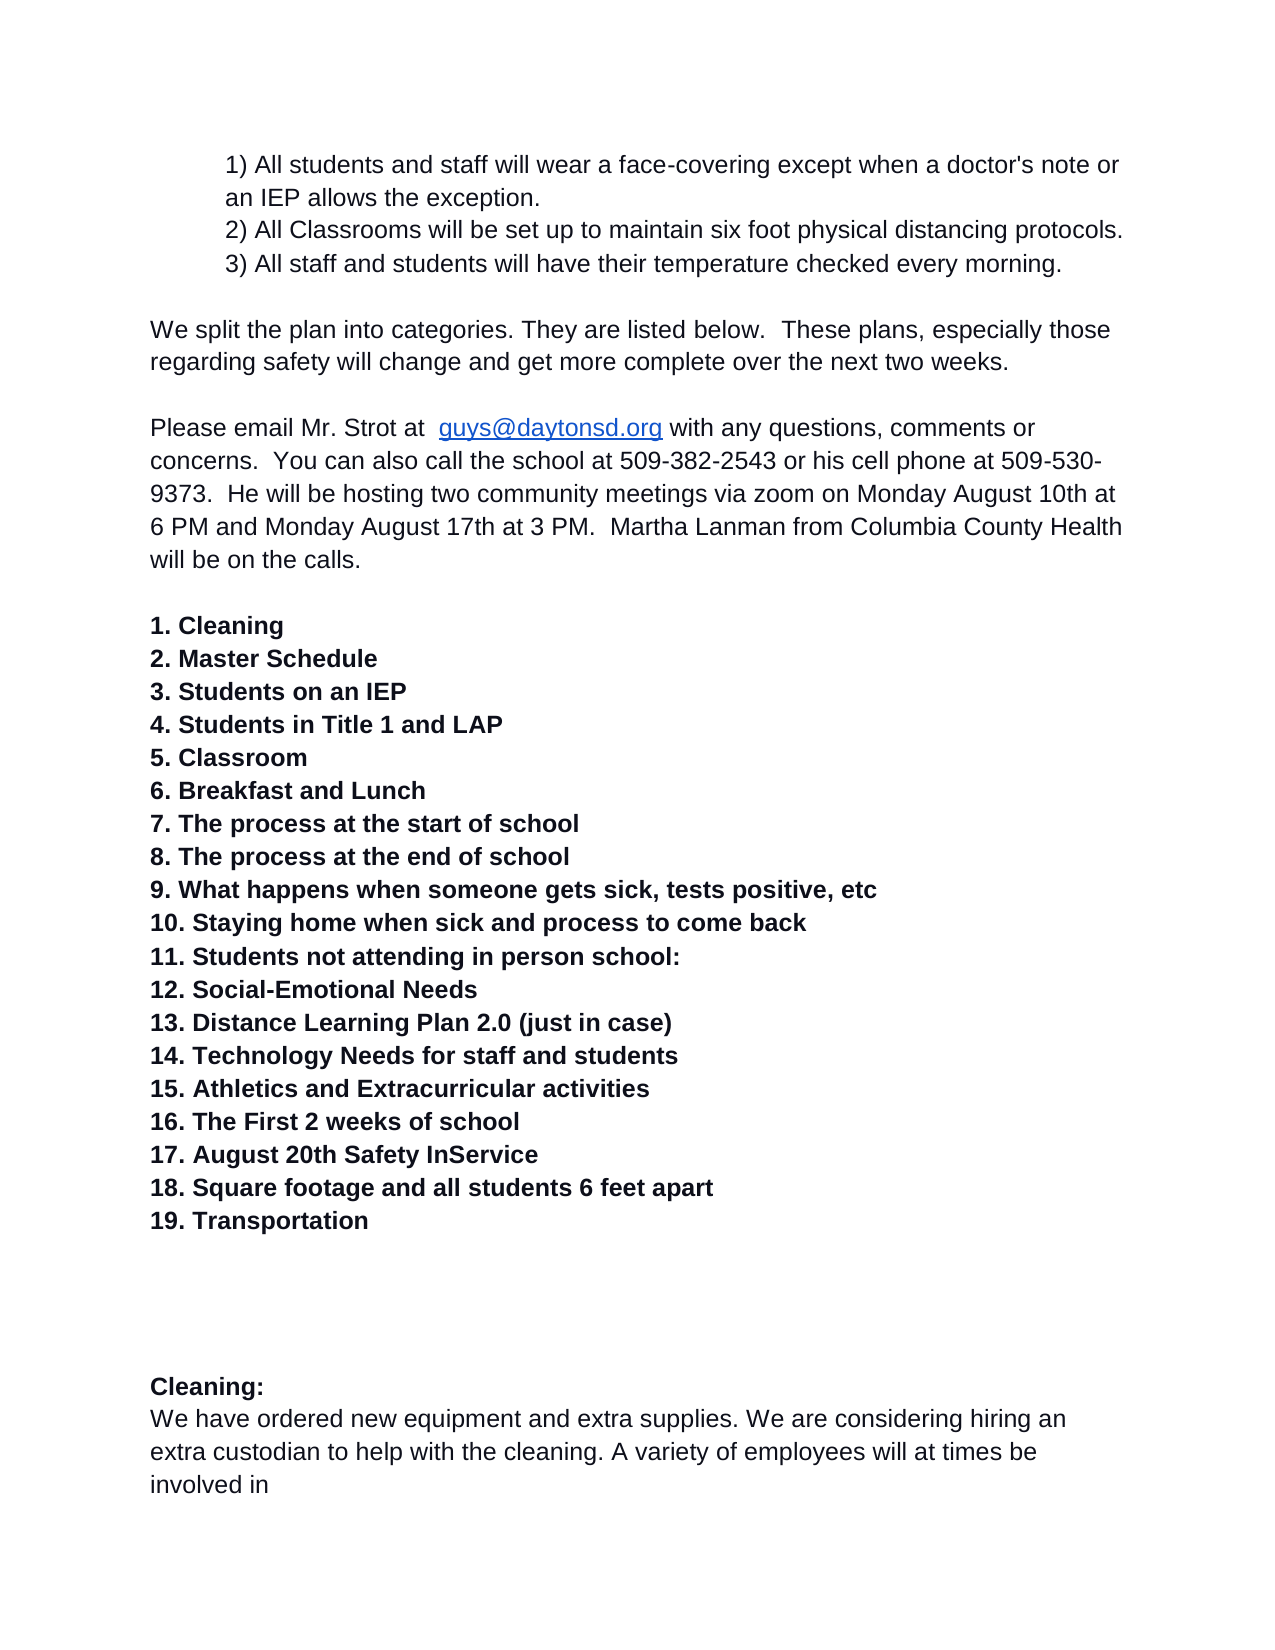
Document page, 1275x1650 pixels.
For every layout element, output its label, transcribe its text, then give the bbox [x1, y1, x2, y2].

text 6 PM and Monday August 17th at 3 PM. Martha Lanman from Columbia County Health will be on the calls. [150, 512, 1123, 574]
text 3. Students on an IEP [150, 677, 1135, 706]
text 10. Staying home when sick and process to come back [150, 908, 1135, 937]
text 1) All students and staff will wear a face-covering except when a doctor's note or an IEP allows the exception. [225, 150, 1120, 211]
text We split the plan into categories. They are listed below. These plans, especially those regarding safety will change and get more complete over the next two weeks. [150, 314, 1117, 376]
text 6. Breakfast and Lunch [150, 776, 1135, 805]
text 3) All staff and students will have their temperature checked every morning. [225, 248, 1135, 277]
text Please email Mr. Strot at guys@daytonsd.org with any questions, comments or concerns. You can also call the school at 509-382-2543 or his cell phone at 509-530- [150, 413, 1103, 475]
text 15. Athletics and Extracurricular activities [150, 1074, 1135, 1103]
text Cleaning: [150, 1371, 1135, 1400]
text 11. Students not attending in person school: [150, 942, 1135, 970]
text 19. Transportation [150, 1206, 1135, 1235]
text 12. Social-Emotional Needs [150, 974, 1135, 1003]
text 18. Square footage and all students 6 feet apart [150, 1173, 1135, 1202]
text 1. Cleaning [150, 611, 1135, 639]
text 5. Classroom [150, 743, 1135, 772]
text 17. August 20th Safety InService [150, 1140, 1135, 1169]
text 2. Master Schedule [150, 644, 1135, 673]
text 2) All Classrooms will be set up to maintain six foot physical distancing protocols. [225, 215, 1135, 244]
text 7. The process at the start of school [150, 809, 1135, 838]
text We have ordered new equipment and extra supplies. We are considering hiring an extra custodian to help with the cleaning. A variety of employees will at times be involved in [150, 1404, 1129, 1499]
text 9373. He will be hosting two community meetings via zoom on Monday August 10th at [150, 479, 1135, 508]
text 9. What happens when someone gets sick, tests positive, etc [150, 875, 1135, 904]
text 14. Technology Needs for staff and students [150, 1041, 1135, 1069]
text 8. The process at the end of school [150, 842, 1135, 871]
text 4. Students in Title 1 and LAP [150, 710, 1135, 739]
text 16. The First 2 weeks of school [150, 1107, 1135, 1136]
text 13. Distance Learning Plan 2.0 (just in case) [150, 1008, 1135, 1036]
